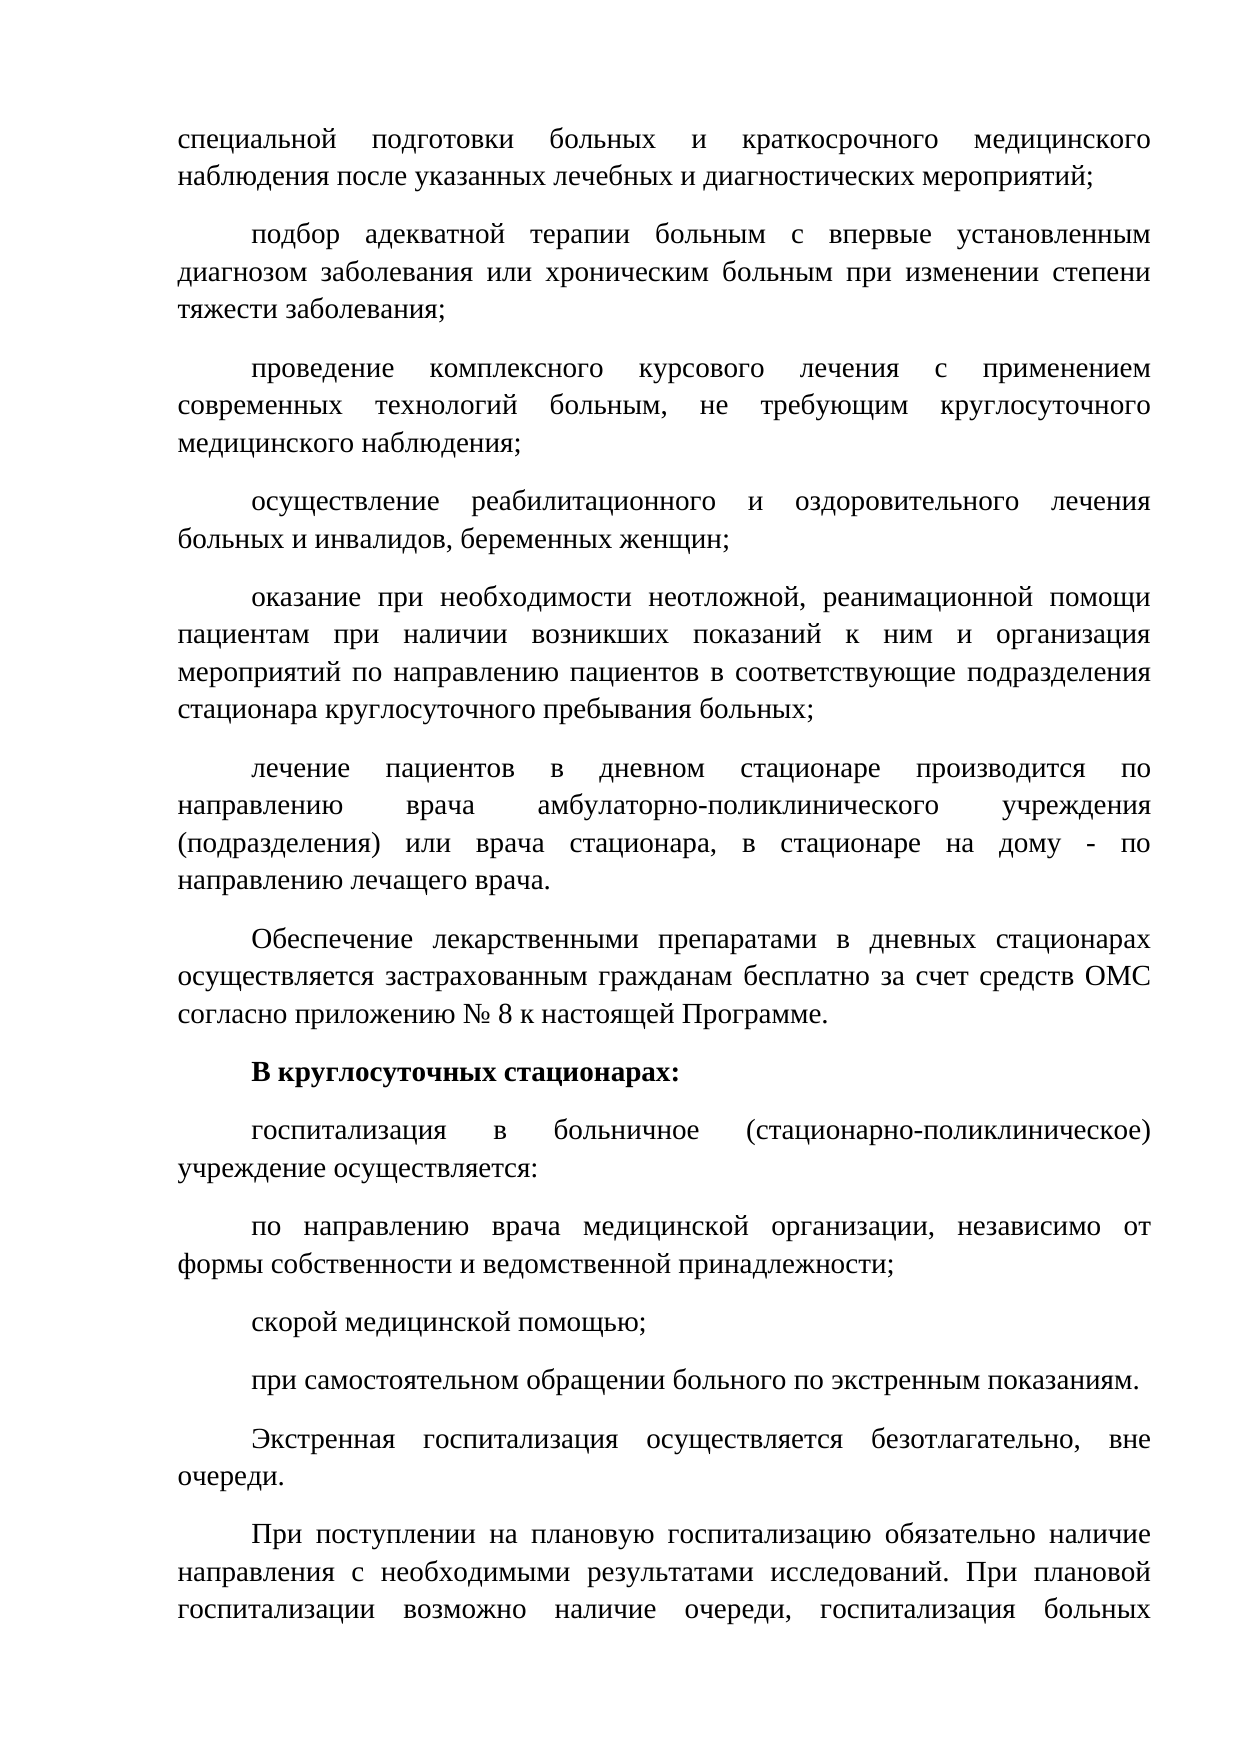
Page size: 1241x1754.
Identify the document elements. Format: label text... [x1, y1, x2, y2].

text оказание при необходимости неотложной, реанимационной помощи пациентам при наличии возникших показаний к ним и организация мероприятий по направлению пациентов в соответствующие подразделения стационара круглосуточного пребывания больных; [177, 576, 1152, 726]
text осуществление реабилитационного и оздоровительного лечения больных и инвалидов, беременных женщин; [177, 481, 1152, 556]
text В круглосуточных стационарах: [177, 1051, 1152, 1089]
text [177, 1514, 1152, 1626]
text скорой медицинской помощью; [177, 1301, 1152, 1339]
text по направлению врача медицинской организации, независимо от формы собственности и ведомственной принадлежности; [177, 1206, 1152, 1281]
text лечение пациентов в дневном стационаре производится по направлению врача амбулаторно-поликлинического учреждения (подразделения) или врача стационара, в стационаре на дому - по направлению лечащего врача. [177, 747, 1152, 897]
text Экстренная госпитализация осуществляется безотлагательно, вне очереди. [177, 1418, 1152, 1493]
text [177, 118, 1152, 193]
text Обеспечение лекарственными препаратами в дневных стационарах осуществляется застрахованным гражданам бесплатно за счет средств ОМС согласно приложению № 8 к настоящей Программе. [177, 918, 1152, 1031]
text подбор адекватной терапии больным с впервые установленным диагнозом заболевания или хроническим больным при изменении степени тяжести заболевания; [177, 214, 1152, 326]
text при самостоятельном обращении больного по экстренным показаниям. [177, 1360, 1152, 1397]
text госпитализация в больничное (стационарно-поликлиническое) учреждение осуществляется: [177, 1110, 1152, 1185]
text проведение комплексного курсового лечения с применением современных технологий больным, не требующим круглосуточного медицинского наблюдения; [177, 347, 1152, 460]
